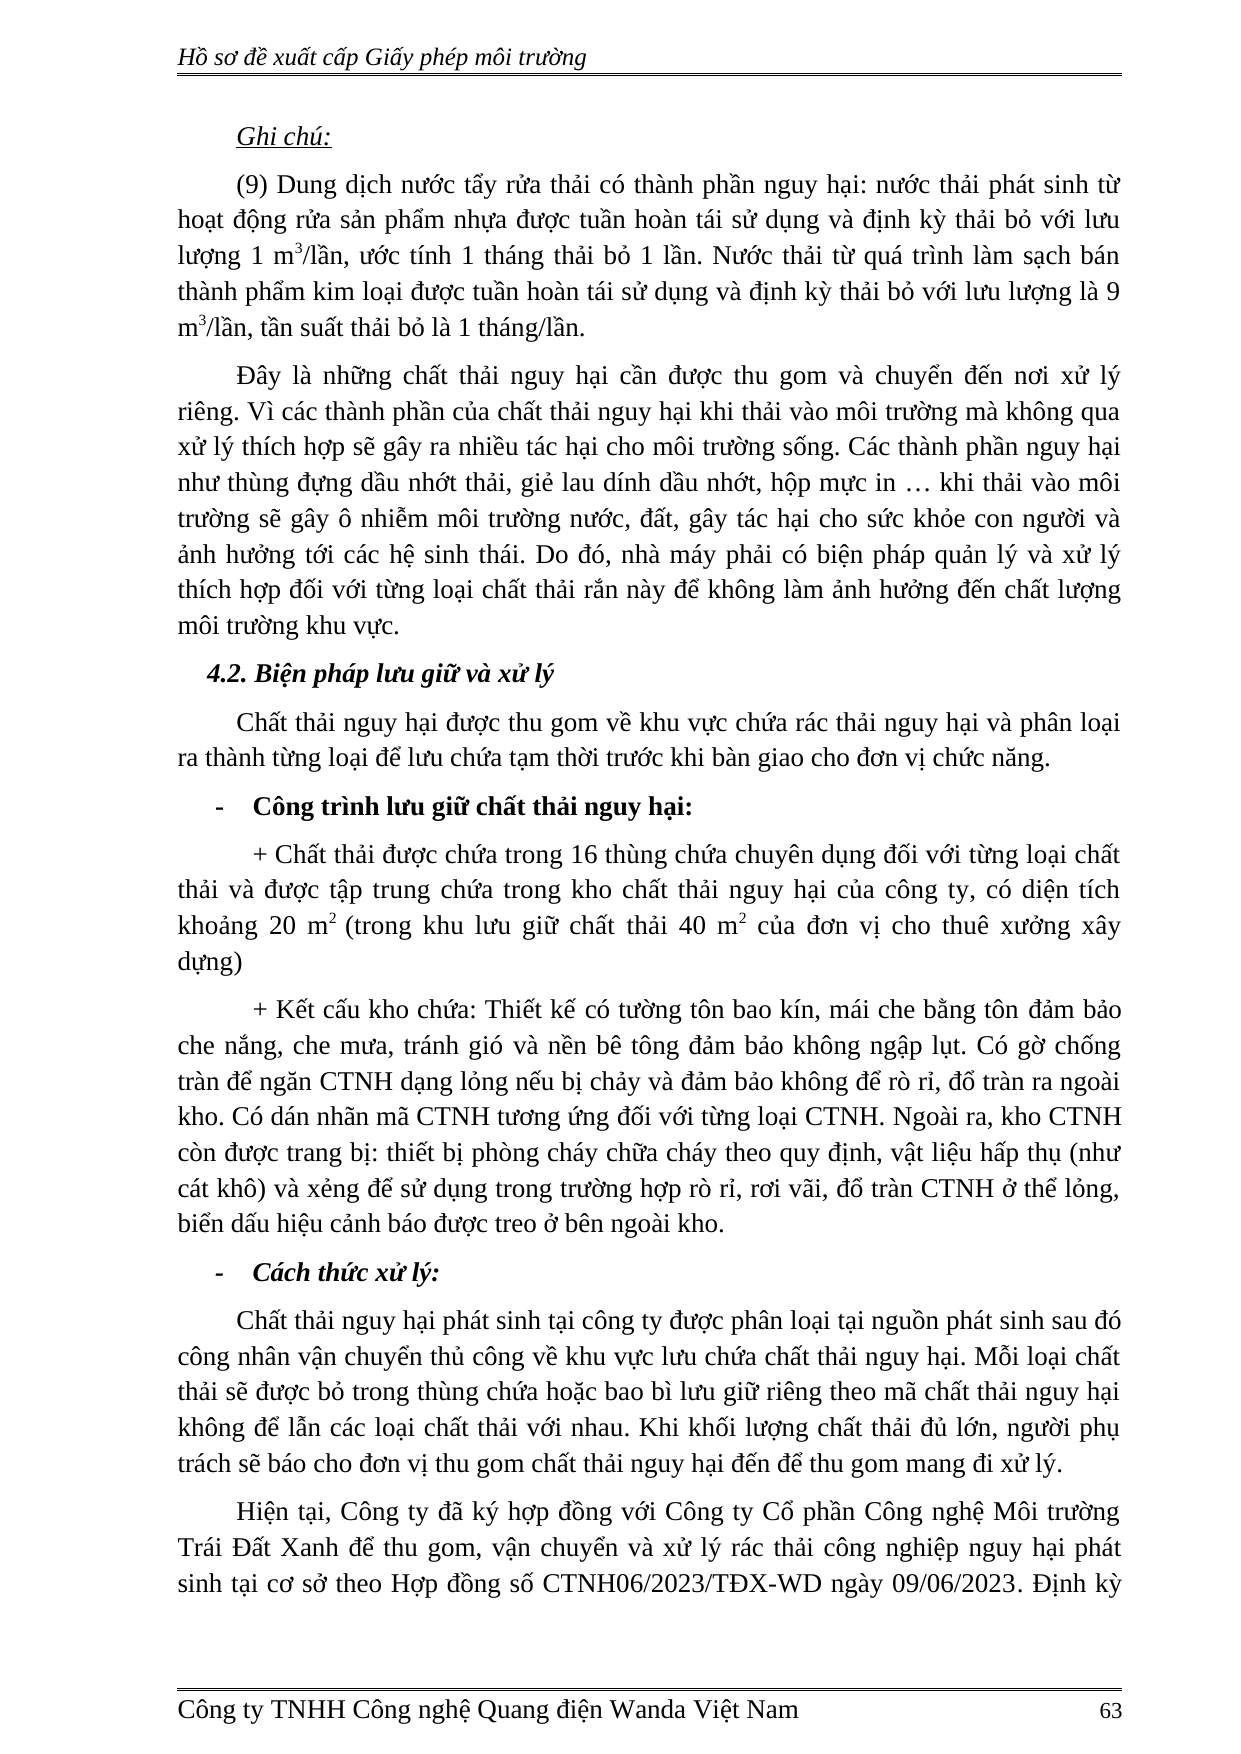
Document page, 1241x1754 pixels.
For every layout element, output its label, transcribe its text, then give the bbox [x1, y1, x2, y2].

text Ghi chú: [236, 120, 1122, 151]
list Công trình lưu giữ chất thải nguy hại: [215, 789, 1122, 821]
text (9) Dung dịch nước tẩy rửa thải có thành phần nguy hại: nước thải phát sinh từ hoạt động rửa sản phẩm nhựa được tuần hoàn tái sử dụng và định kỳ thải bỏ với lưu lượng 1 m3/lần, ước tính 1 tháng thải bỏ 1 lần. Nước thải từ quá trình làm sạch bán thành phẩm kim loại được tuần hoàn tái sử dụng và định kỳ thải bỏ với lưu lượng là 9 m3/lần, tần suất thải bỏ là 1 tháng/lần. [177, 168, 1122, 342]
list Cách thức xử lý: [215, 1256, 1122, 1287]
text + Chất thải được chứa trong 16 thùng chứa chuyên dụng đối với từng loại chất thải và được tập trung chứa trong kho chất thải nguy hại của công ty, có diện tích khoảng 20 m2 (trong khu lưu giữ chất thải 40 m2 của đơn vị cho thuê xưởng xây dựng) [177, 838, 1122, 976]
text Chất thải nguy hại phát sinh tại công ty được phân loại tại nguồn phát sinh sau đó công nhân vận chuyển thủ công về khu vực lưu chứa chất thải nguy hại. Mỗi loại chất thải sẽ được bỏ trong thùng chứa hoặc bao bì lưu giữ riêng theo mã chất thải nguy hại không để lẫn các loại chất thải với nhau. Khi khối lượng chất thải đủ lớn, người phụ trách sẽ báo cho đơn vị thu gom chất thải nguy hại đến để thu gom mang đi xử lý. [177, 1304, 1122, 1478]
text + Kết cấu kho chứa: Thiết kế có tường tôn bao kín, mái che bằng tôn đảm bảo che nắng, che mưa, tránh gió và nền bê tông đảm bảo không ngập lụt. Có gờ chống tràn để ngăn CTNH dạng lỏng nếu bị chảy và đảm bảo không để rò rỉ, đổ tràn ra ngoài kho. Có dán nhãn mã CTNH tương ứng đối với từng loại CTNH. Ngoài ra, kho CTNH còn được trang bị: thiết bị phòng cháy chữa cháy theo quy định, vật liệu hấp thụ (như cát khô) và xẻng để sử dụng trong trường hợp rò rỉ, rơi vãi, đổ tràn CTNH ở thể lỏng, biển dấu hiệu cảnh báo được treo ở bên ngoài kho. [177, 993, 1122, 1239]
text Đây là những chất thải nguy hại cần được thu gom và chuyển đến nơi xử lý riêng. Vì các thành phần của chất thải nguy hại khi thải vào môi trường mà không qua xử lý thích hợp sẽ gây ra nhiều tác hại cho môi trường sống. Các thành phần nguy hại như thùng đựng dầu nhớt thải, giẻ lau dính dầu nhớt, hộp mực in … khi thải vào môi trường sẽ gây ô nhiễm môi trường nước, đất, gây tác hại cho sức khỏe con người và ảnh hưởng tới các hệ sinh thái. Do đó, nhà máy phải có biện pháp quản lý và xử lý thích hợp đối với từng loại chất thải rắn này để không làm ảnh hưởng đến chất lượng môi trường khu vực. [177, 359, 1122, 640]
text Chất thải nguy hại được thu gom về khu vực chứa rác thải nguy hại và phân loại ra thành từng loại để lưu chứa tạm thời trước khi bàn giao cho đơn vị chức năng. [177, 706, 1122, 772]
subtitle 4.2. Biện pháp lưu giữ và xử lý [177, 657, 1122, 688]
